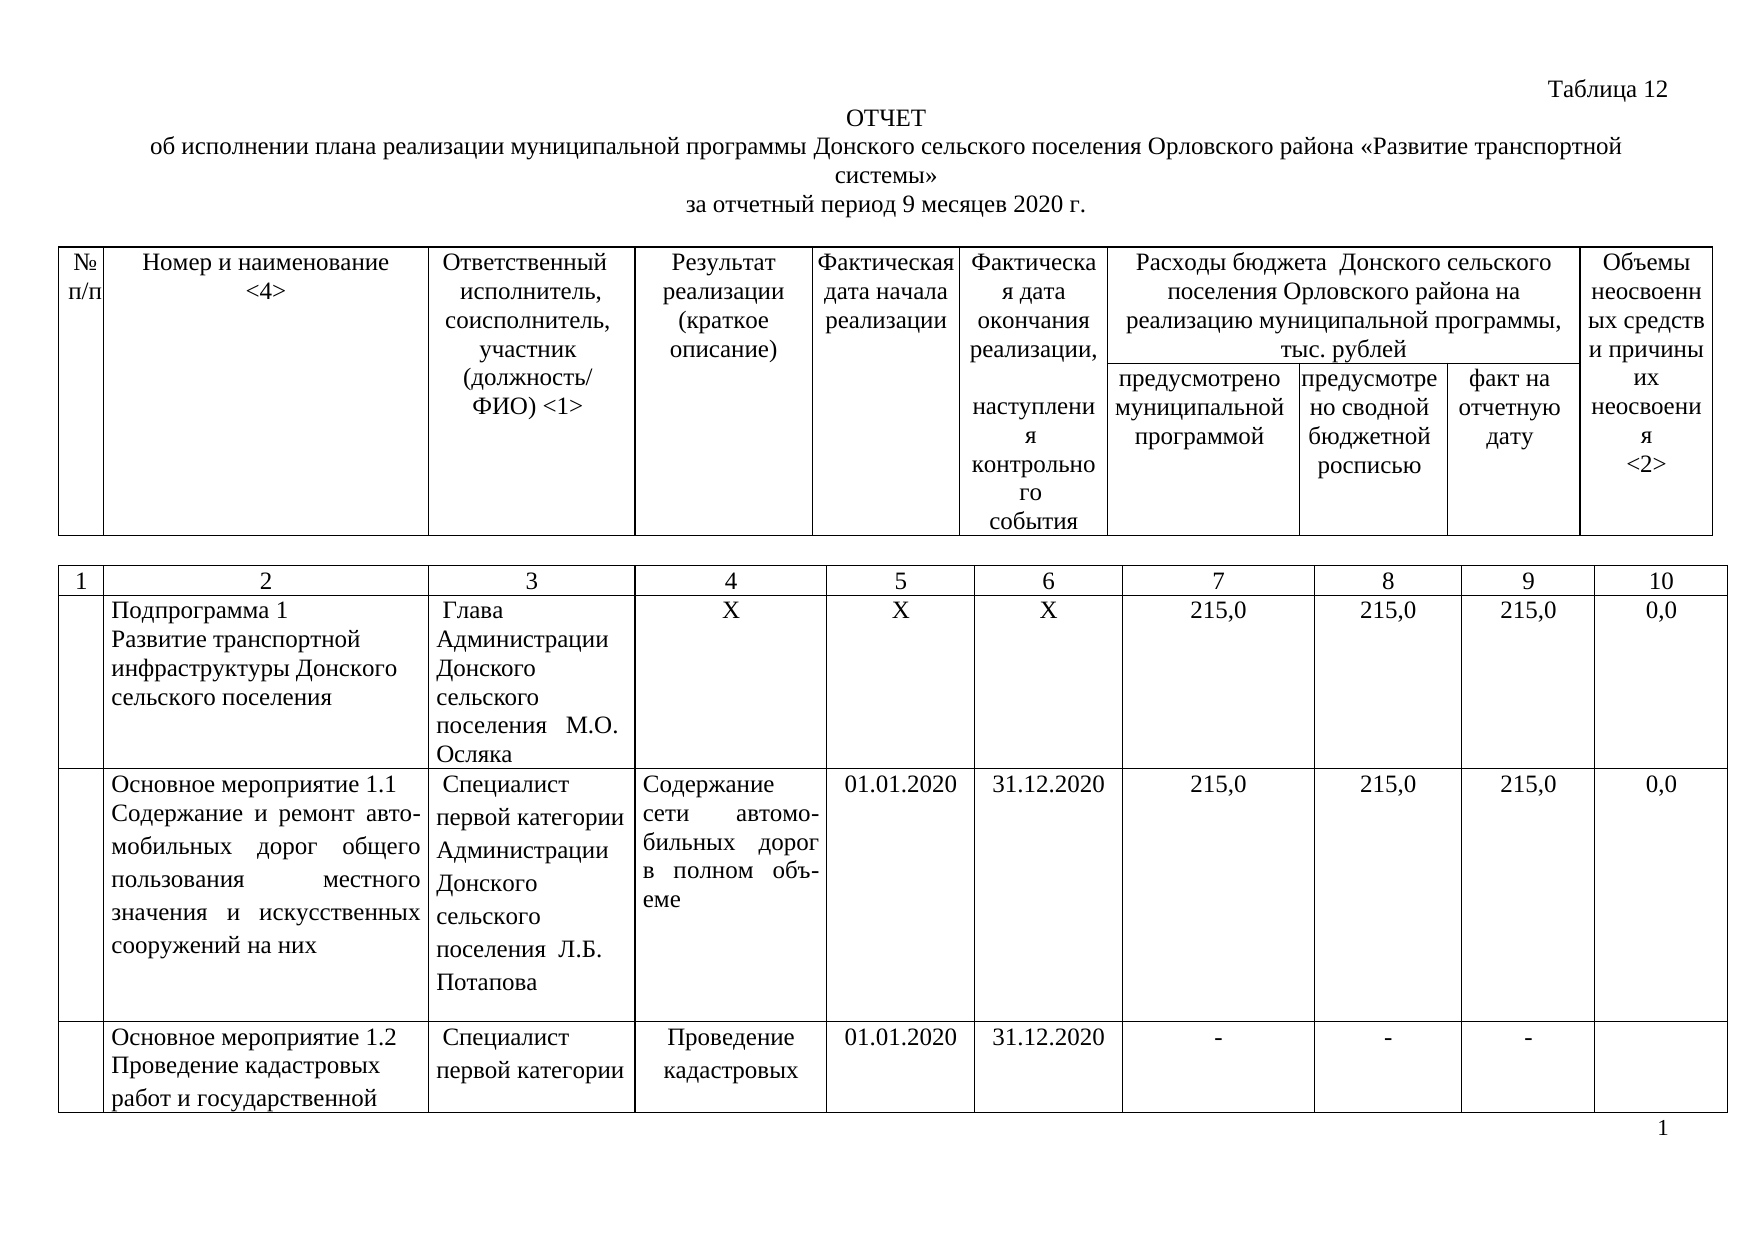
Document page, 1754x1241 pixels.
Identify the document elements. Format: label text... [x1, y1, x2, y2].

table_header 1 [59, 566, 103, 594]
table_cell 215,0 [1315, 769, 1461, 1021]
table_cell - [1462, 1022, 1594, 1112]
text Таблица 12 [103, 74, 1668, 103]
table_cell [636, 1022, 826, 1112]
table_cell [1595, 1022, 1727, 1112]
table_cell Глава Администрации Донского сельского поселения М.О. Осляка [429, 596, 634, 768]
table_header 5 [827, 566, 974, 594]
table_cell 215,0 [1315, 596, 1461, 768]
table_cell предусмотрено муниципальной программой [1108, 364, 1299, 535]
table_header Расходы бюджета Донского сельского поселения Орловского района на реализацию муниципальной программы, тыс. рублей [1108, 248, 1579, 362]
table_cell Специалист первой категории Администрации Донского сельского поселения Л.Б. Потапова [429, 769, 634, 1021]
table_cell - [1315, 1022, 1461, 1112]
table_cell 215,0 [1462, 769, 1594, 1021]
table_header 9 [1462, 566, 1594, 594]
table_cell X [827, 596, 974, 768]
table_cell [59, 596, 103, 768]
table_cell 31.12.2020 [975, 769, 1122, 1021]
table_cell 215,0 [1123, 769, 1314, 1021]
table_cell 01.01.2020 [827, 769, 974, 1021]
table_header Ответственный исполнитель, соисполнитель, участник (должность/ ФИО) <1> [429, 248, 634, 535]
table_cell [59, 769, 103, 1021]
text ОТЧЕТ [103, 103, 1668, 131]
table_header Объемы неосвоенных средств и причины их неосвоения <2> [1581, 248, 1712, 535]
table_cell Содержание сети автомобильных дорог в полном объеме [636, 769, 826, 1021]
text об исполнении плана реализации муниципальной программы Донского сельского поселения Орловского района «Развитие транспортной системы» [103, 131, 1668, 189]
table_header Фактическая дата окончания реализации, наступления контрольного события [960, 248, 1107, 535]
table_cell предусмотрено сводной бюджетной росписью [1300, 364, 1447, 535]
table_cell 01.01.2020 [827, 1022, 974, 1112]
table_cell 31.12.2020 [975, 1022, 1122, 1112]
table_cell 0,0 [1595, 769, 1727, 1021]
table_header 4 [636, 566, 826, 594]
table_cell Основное мероприятие 1.1 Содержание и ремонт автомобильных дорог общего пользования местного значения и искусственных сооружений на них [104, 769, 428, 1021]
table_cell Подпрограмма 1 Развитие транспортной инфраструктуры Донского сельского поселения [104, 596, 428, 768]
table_header Фактическая дата начала реализации [813, 248, 959, 535]
table_header Номер и наименование <4> [104, 248, 428, 535]
text за отчетный период 9 месяцев 2020 г. [103, 189, 1668, 218]
table_cell [59, 1022, 103, 1112]
table_cell 0,0 [1595, 596, 1727, 768]
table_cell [104, 1022, 428, 1112]
table_header Результат реализации (краткое описание) [636, 248, 812, 535]
table_cell факт на отчетную дату [1448, 364, 1579, 535]
table_header 8 [1315, 566, 1461, 594]
table_cell 215,0 [1123, 596, 1314, 768]
table_header 10 [1595, 566, 1727, 594]
table_header 7 [1123, 566, 1314, 594]
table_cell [429, 1022, 634, 1112]
table_cell 215,0 [1462, 596, 1594, 768]
table_header 2 [104, 566, 428, 594]
table_header 3 [429, 566, 634, 594]
table_header № п/п [59, 248, 103, 535]
table_cell - [1123, 1022, 1314, 1112]
table_cell X [636, 596, 826, 768]
table_header 6 [975, 566, 1122, 594]
table_cell X [975, 596, 1122, 768]
